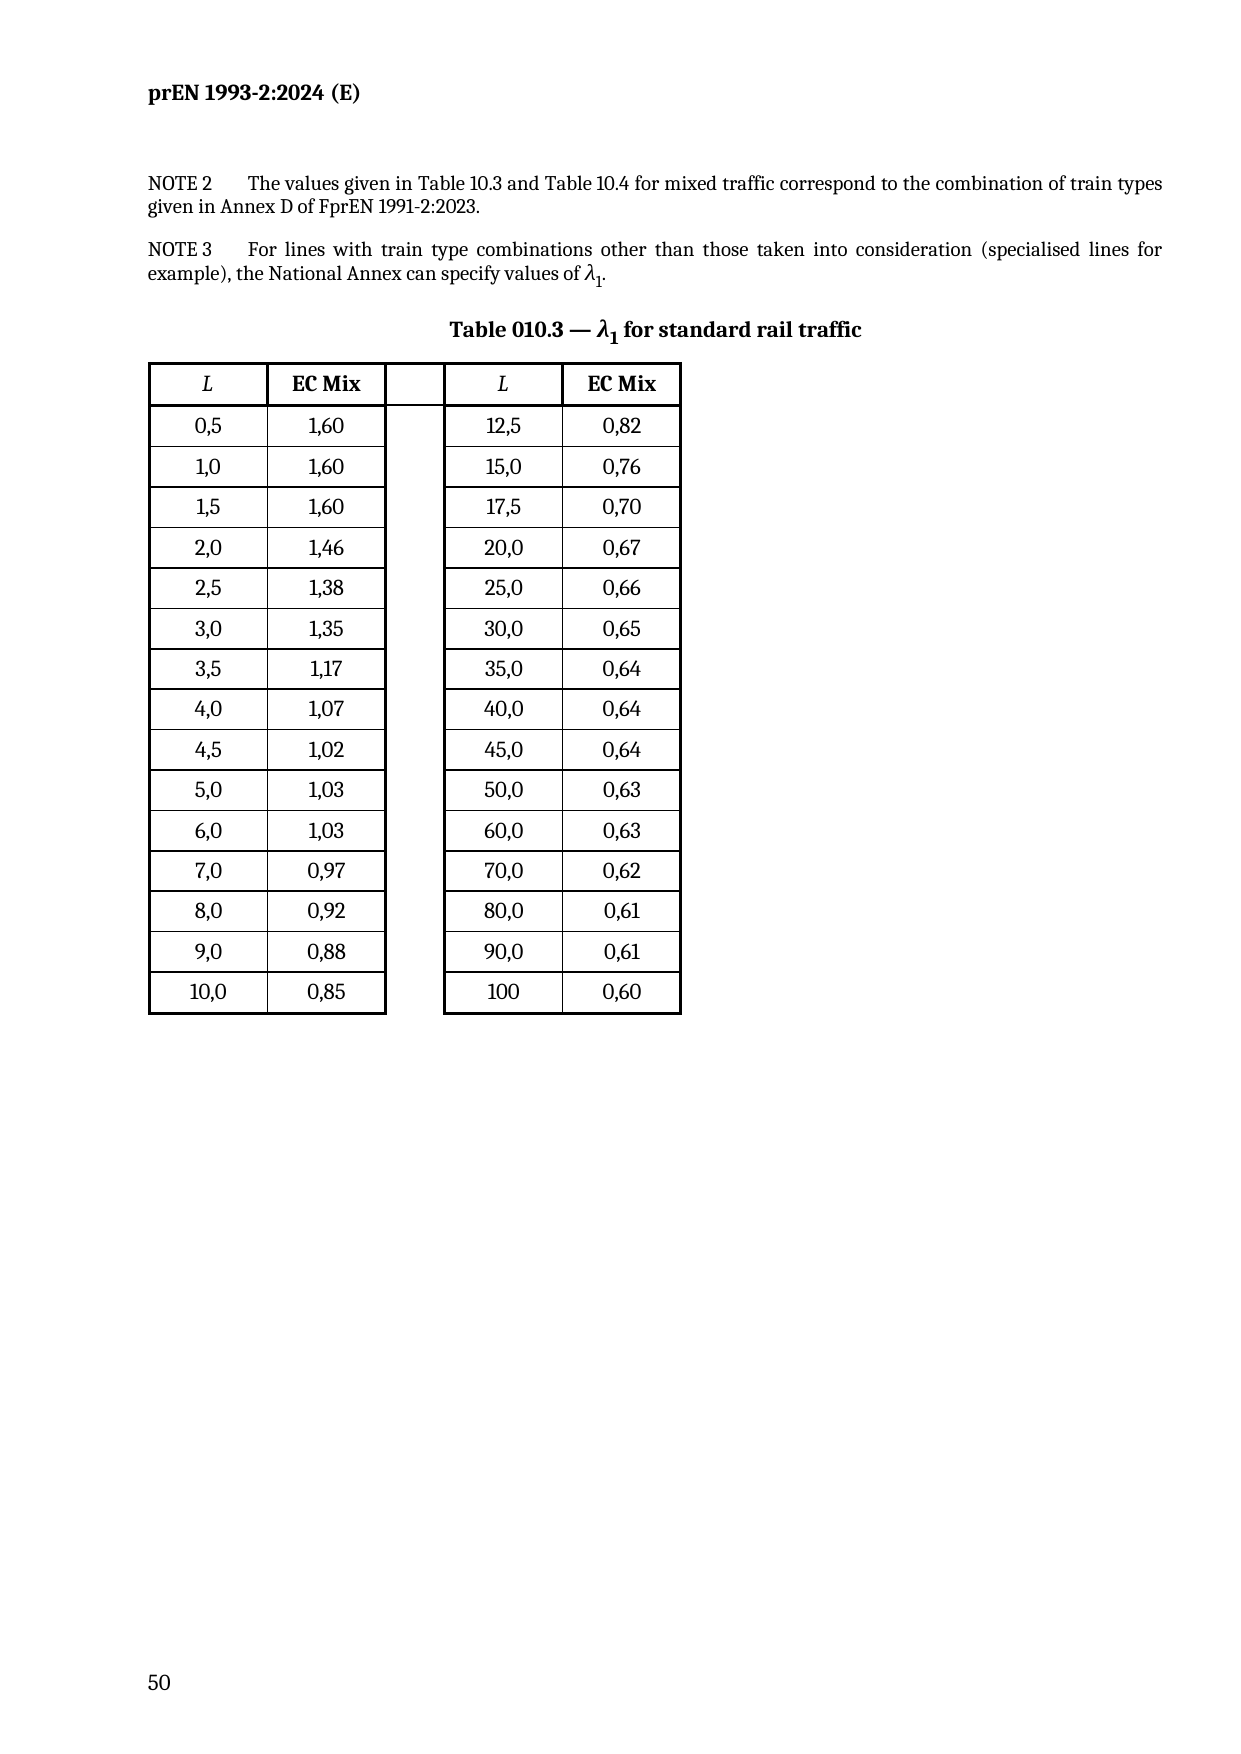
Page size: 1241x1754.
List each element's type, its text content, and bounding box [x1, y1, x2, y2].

table_cell 50,0 [446, 771, 562, 809]
table_cell 0,61 [563, 892, 679, 931]
table_cell 60,0 [446, 811, 562, 850]
table_cell 30,0 [446, 609, 562, 648]
table_cell 0,88 [268, 932, 384, 971]
text NOTE 3 For lines with train type combinations other than those taken into consideration (specialised lines for example), the National Annex can specify values of λ1. [148, 238, 1163, 292]
table_cell 9,0 [151, 932, 267, 971]
table_cell 35,0 [446, 650, 562, 688]
table_cell 100 [446, 973, 562, 1012]
table_cell 0,97 [268, 852, 384, 890]
table_header L [151, 365, 266, 404]
table_cell 4,5 [151, 730, 267, 769]
table_cell 25,0 [446, 569, 562, 607]
table_cell 1,5 [151, 488, 267, 527]
table_cell 3,0 [151, 609, 267, 648]
table_cell 1,03 [268, 811, 384, 850]
table_cell 0,67 [563, 528, 679, 567]
table_cell 10,0 [151, 973, 267, 1012]
table_cell 12,5 [446, 407, 562, 446]
table_cell 7,0 [151, 852, 267, 890]
table_cell 0,70 [563, 488, 679, 527]
table_cell 3,5 [151, 650, 267, 688]
table_cell 0,63 [563, 811, 679, 850]
table_cell [387, 850, 443, 890]
table_cell 80,0 [446, 892, 562, 931]
table_header [387, 365, 443, 404]
table_cell 0,60 [563, 973, 679, 1012]
table_cell 6,0 [151, 811, 267, 850]
table_header EC Mix [564, 365, 679, 404]
table_cell 1,35 [268, 609, 384, 648]
table_cell [387, 931, 443, 971]
table_cell 1,60 [268, 447, 384, 486]
table_cell 0,82 [563, 407, 679, 446]
table_header EC Mix [269, 365, 384, 404]
table_cell [387, 688, 443, 729]
table_cell 20,0 [446, 528, 562, 567]
table_cell 8,0 [151, 892, 267, 931]
table_cell 2,0 [151, 528, 267, 567]
table_cell 0,63 [563, 771, 679, 809]
table_cell 0,64 [563, 690, 679, 729]
table_cell 0,66 [563, 569, 679, 607]
table_cell [387, 769, 443, 809]
table_cell 0,65 [563, 609, 679, 648]
table_cell [387, 527, 443, 567]
table_cell 1,03 [268, 771, 384, 809]
table_cell [387, 486, 443, 527]
table_cell 70,0 [446, 852, 562, 890]
table_cell 0,62 [563, 852, 679, 890]
table_cell 1,60 [268, 407, 384, 446]
table_cell 2,5 [151, 569, 267, 607]
table_cell 45,0 [446, 730, 562, 769]
table_cell 4,0 [151, 690, 267, 729]
table_cell 0,64 [563, 650, 679, 688]
table_cell 1,02 [268, 730, 384, 769]
table_cell [387, 648, 443, 688]
table_cell 1,0 [151, 447, 267, 486]
table_cell 1,46 [268, 528, 384, 567]
table_cell 5,0 [151, 771, 267, 809]
table_cell 90,0 [446, 932, 562, 971]
table_cell 0,76 [563, 447, 679, 486]
table_cell 0,85 [268, 973, 384, 1012]
table_cell [387, 608, 443, 648]
table_cell 15,0 [446, 447, 562, 486]
table_cell 17,5 [446, 488, 562, 527]
table_header L [446, 365, 561, 404]
table_cell 0,64 [563, 730, 679, 769]
table_cell 1,07 [268, 690, 384, 729]
table_cell [387, 729, 443, 769]
table_cell 0,92 [268, 892, 384, 931]
table_cell 1,38 [268, 569, 384, 607]
table_cell [387, 890, 443, 931]
table_cell 1,60 [268, 488, 384, 527]
table_cell 1,17 [268, 650, 384, 688]
table_cell 0,5 [151, 407, 267, 446]
table_cell [387, 567, 443, 607]
title Table 10.3 — λ1 for standard rail traffic [148, 317, 1163, 349]
text NOTE 2 The values given in Table 10.3 and Table 10.4 for mixed traffic correspond to the combination of train types given in Annex D of FprEN 1991-2:2023. [148, 171, 1163, 219]
table_cell [387, 810, 443, 850]
table_cell [387, 971, 443, 1012]
table_cell [387, 406, 443, 446]
table_cell 0,61 [563, 932, 679, 971]
table_cell 40,0 [446, 690, 562, 729]
table_cell [387, 446, 443, 486]
